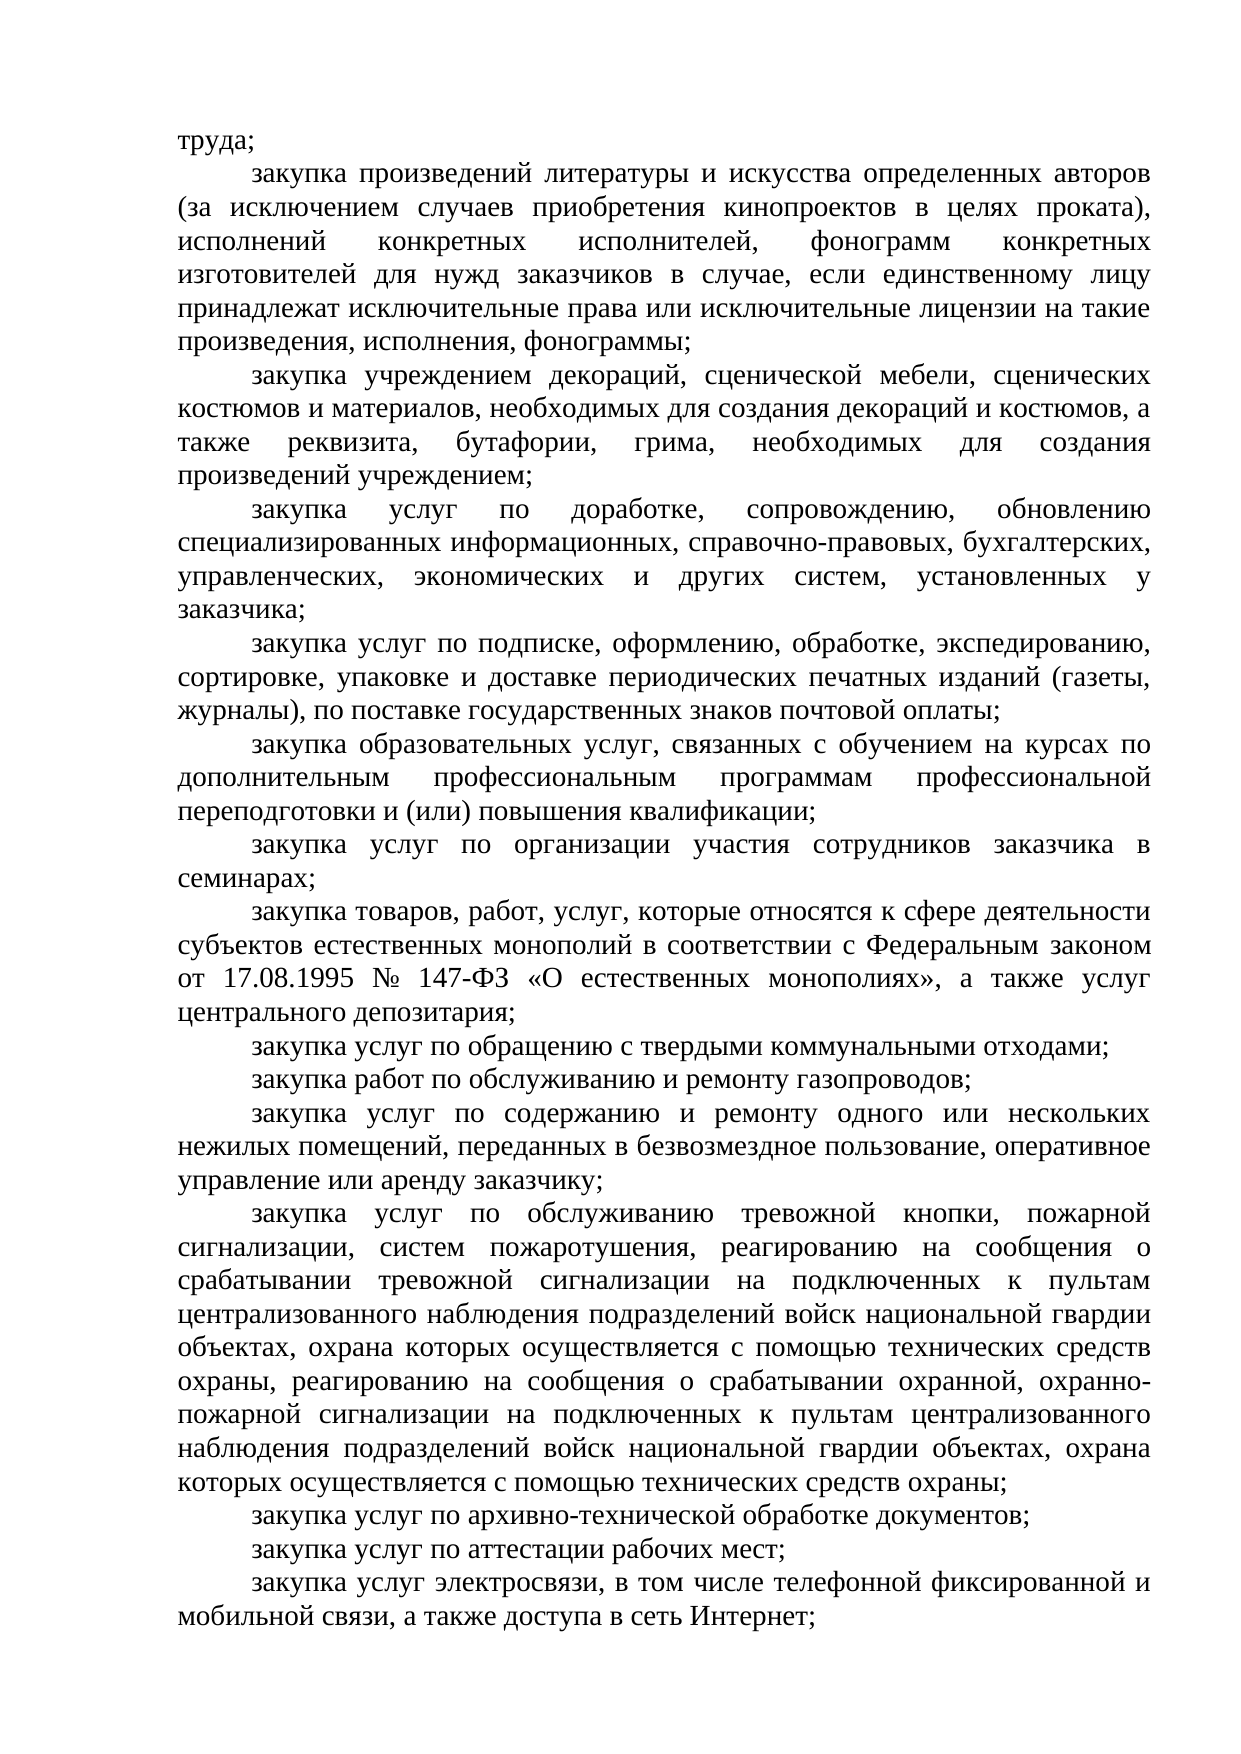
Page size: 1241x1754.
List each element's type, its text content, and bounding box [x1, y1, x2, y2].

text закупка услуг по организации участия сотрудников заказчика в семинарах; [177, 826, 1152, 893]
text закупка услуг по доработке, сопровождению, обновлению специализированных информационных, справочно-правовых, бухгалтерских, управленческих, экономических и других систем, установленных у заказчика; [177, 491, 1152, 625]
text закупка учреждением декораций, сценической мебели, сценических костюмов и материалов, необходимых для создания декораций и костюмов, а также реквизита, бутафории, грима, необходимых для создания произведений учреждением; [177, 357, 1152, 491]
text закупка услуг по обслуживанию тревожной кнопки, пожарной сигнализации, систем пожаротушения, реагированию на сообщения о срабатывании тревожной сигнализации на подключенных к пультам централизованного наблюдения подразделений войск национальной гвардии объектах, охрана которых осуществляется с помощью технических средств охраны, реагированию на сообщения о срабатывании охранной, охранно-пожарной сигнализации на подключенных к пультам централизованного наблюдения подразделений войск национальной гвардии объектах, охрана которых осуществляется с помощью технических средств охраны; [177, 1195, 1152, 1497]
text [177, 122, 1152, 156]
text закупка услуг по содержанию и ремонту одного или нескольких нежилых помещений, переданных в безвозмездное пользование, оперативное управление или аренду заказчику; [177, 1095, 1152, 1195]
text закупка работ по обслуживанию и ремонту газопроводов; [177, 1061, 1152, 1095]
text закупка услуг по аттестации рабочих мест; [177, 1531, 1152, 1564]
text закупка услуг электросвязи, в том числе телефонной фиксированной и мобильной связи, а также доступа в сеть Интернет; [177, 1564, 1152, 1631]
text закупка услуг по архивно-технической обработке документов; [177, 1497, 1152, 1531]
text закупка произведений литературы и искусства определенных авторов (за исключением случаев приобретения кинопроектов в целях проката), исполнений конкретных исполнителей, фонограмм конкретных изготовителей для нужд заказчиков в случае, если единственному лицу принадлежат исключительные права или исключительные лицензии на такие произведения, исполнения, фонограммы; [177, 156, 1152, 357]
text закупка товаров, работ, услуг, которые относятся к сфере деятельности субъектов естественных монополий в соответствии с Федеральным законом от 17.08.1995 № 147-ФЗ «О естественных монополиях», а также услуг центрального депозитария; [177, 893, 1152, 1028]
text закупка услуг по обращению с твердыми коммунальными отходами; [177, 1028, 1152, 1061]
text закупка услуг по подписке, оформлению, обработке, экспедированию, сортировке, упаковке и доставке периодических печатных изданий (газеты, журналы), по поставке государственных знаков почтовой оплаты; [177, 625, 1152, 726]
text закупка образовательных услуг, связанных с обучением на курсах по дополнительным профессиональным программам профессиональной переподготовки и (или) повышения квалификации; [177, 726, 1152, 826]
